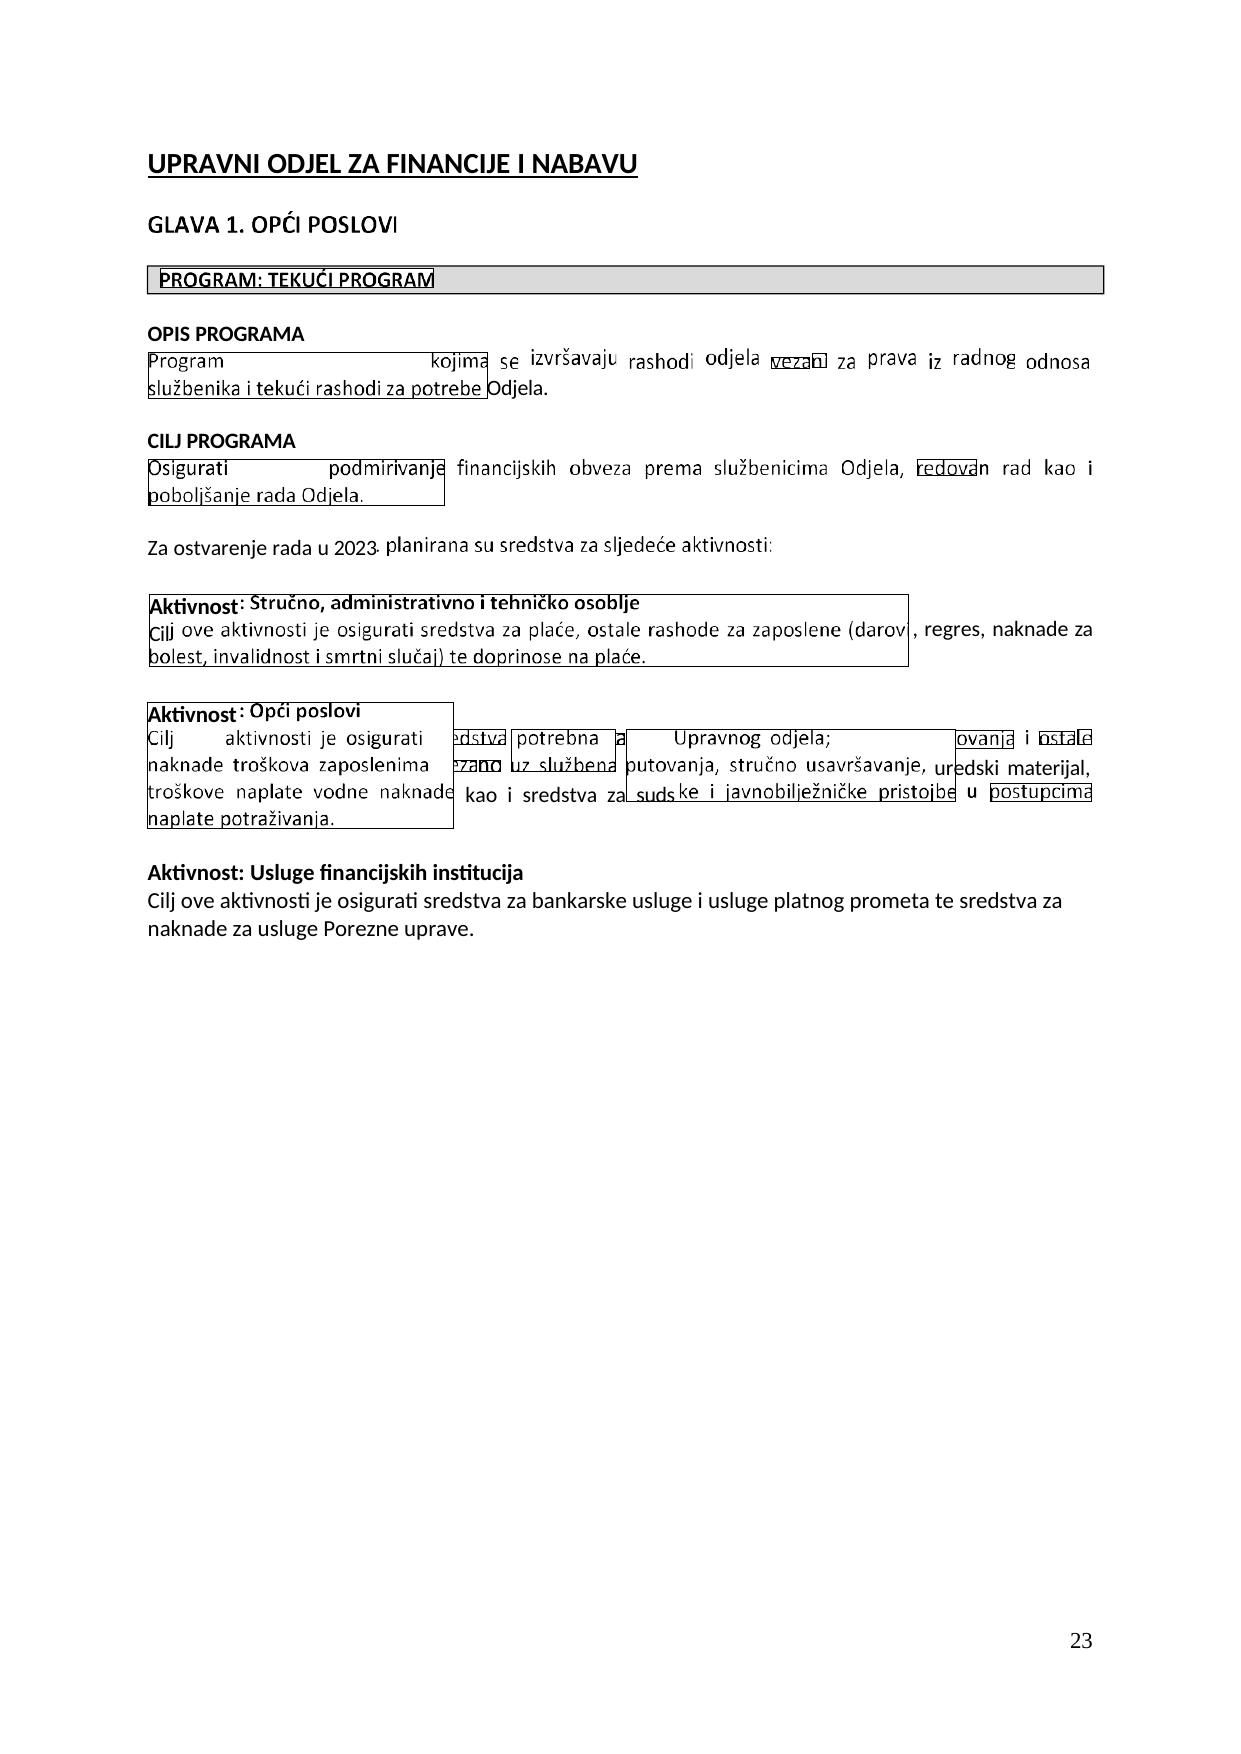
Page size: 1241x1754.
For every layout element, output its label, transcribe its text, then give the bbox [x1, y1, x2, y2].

picture [706, 348, 759, 369]
picture [149, 460, 444, 505]
subtitle OPIS PROGRAMA [147, 289, 1228, 347]
text Odjela. [423, 374, 612, 401]
picture [457, 459, 555, 479]
picture [1040, 732, 1074, 744]
picture [956, 731, 1013, 748]
picture [991, 784, 1091, 801]
text Cilj ove aktivnosti je osigurati sredstva za bankarske usluge i usluge platnog prometa te sredstva za naknade za usluge Porezne uprave. [147, 887, 1091, 943]
picture [500, 357, 519, 369]
subtitle UPRAVNI ODJEL ZA FINANCIJE I NABAVU [147, 146, 1228, 181]
picture [918, 460, 976, 475]
picture [1026, 353, 1089, 369]
picture [842, 459, 903, 479]
picture [929, 353, 941, 369]
picture [150, 642, 908, 666]
picture [512, 730, 615, 771]
picture [627, 730, 955, 801]
picture [714, 459, 827, 475]
picture [150, 595, 908, 615]
picture [658, 793, 663, 801]
picture [629, 353, 693, 369]
picture [148, 703, 453, 828]
picture [570, 459, 630, 475]
picture [480, 761, 500, 771]
text , regres, naknade za [35, 615, 1093, 642]
picture [868, 353, 916, 369]
picture [148, 211, 397, 233]
picture [1003, 459, 1030, 475]
picture [1078, 730, 1091, 744]
picture [454, 730, 505, 744]
picture [531, 348, 617, 369]
picture [149, 353, 487, 398]
subtitle CILJ PROGRAMA [147, 427, 1228, 454]
picture [772, 358, 809, 368]
picture [454, 761, 476, 771]
picture [616, 734, 624, 744]
picture [813, 354, 826, 367]
picture [953, 348, 1015, 369]
picture [376, 536, 772, 556]
picture [645, 464, 701, 479]
picture [838, 357, 855, 369]
subtitle Aktivnost: Usluge financijskih institucija [147, 858, 1228, 886]
picture [161, 269, 433, 287]
picture [1045, 459, 1075, 475]
